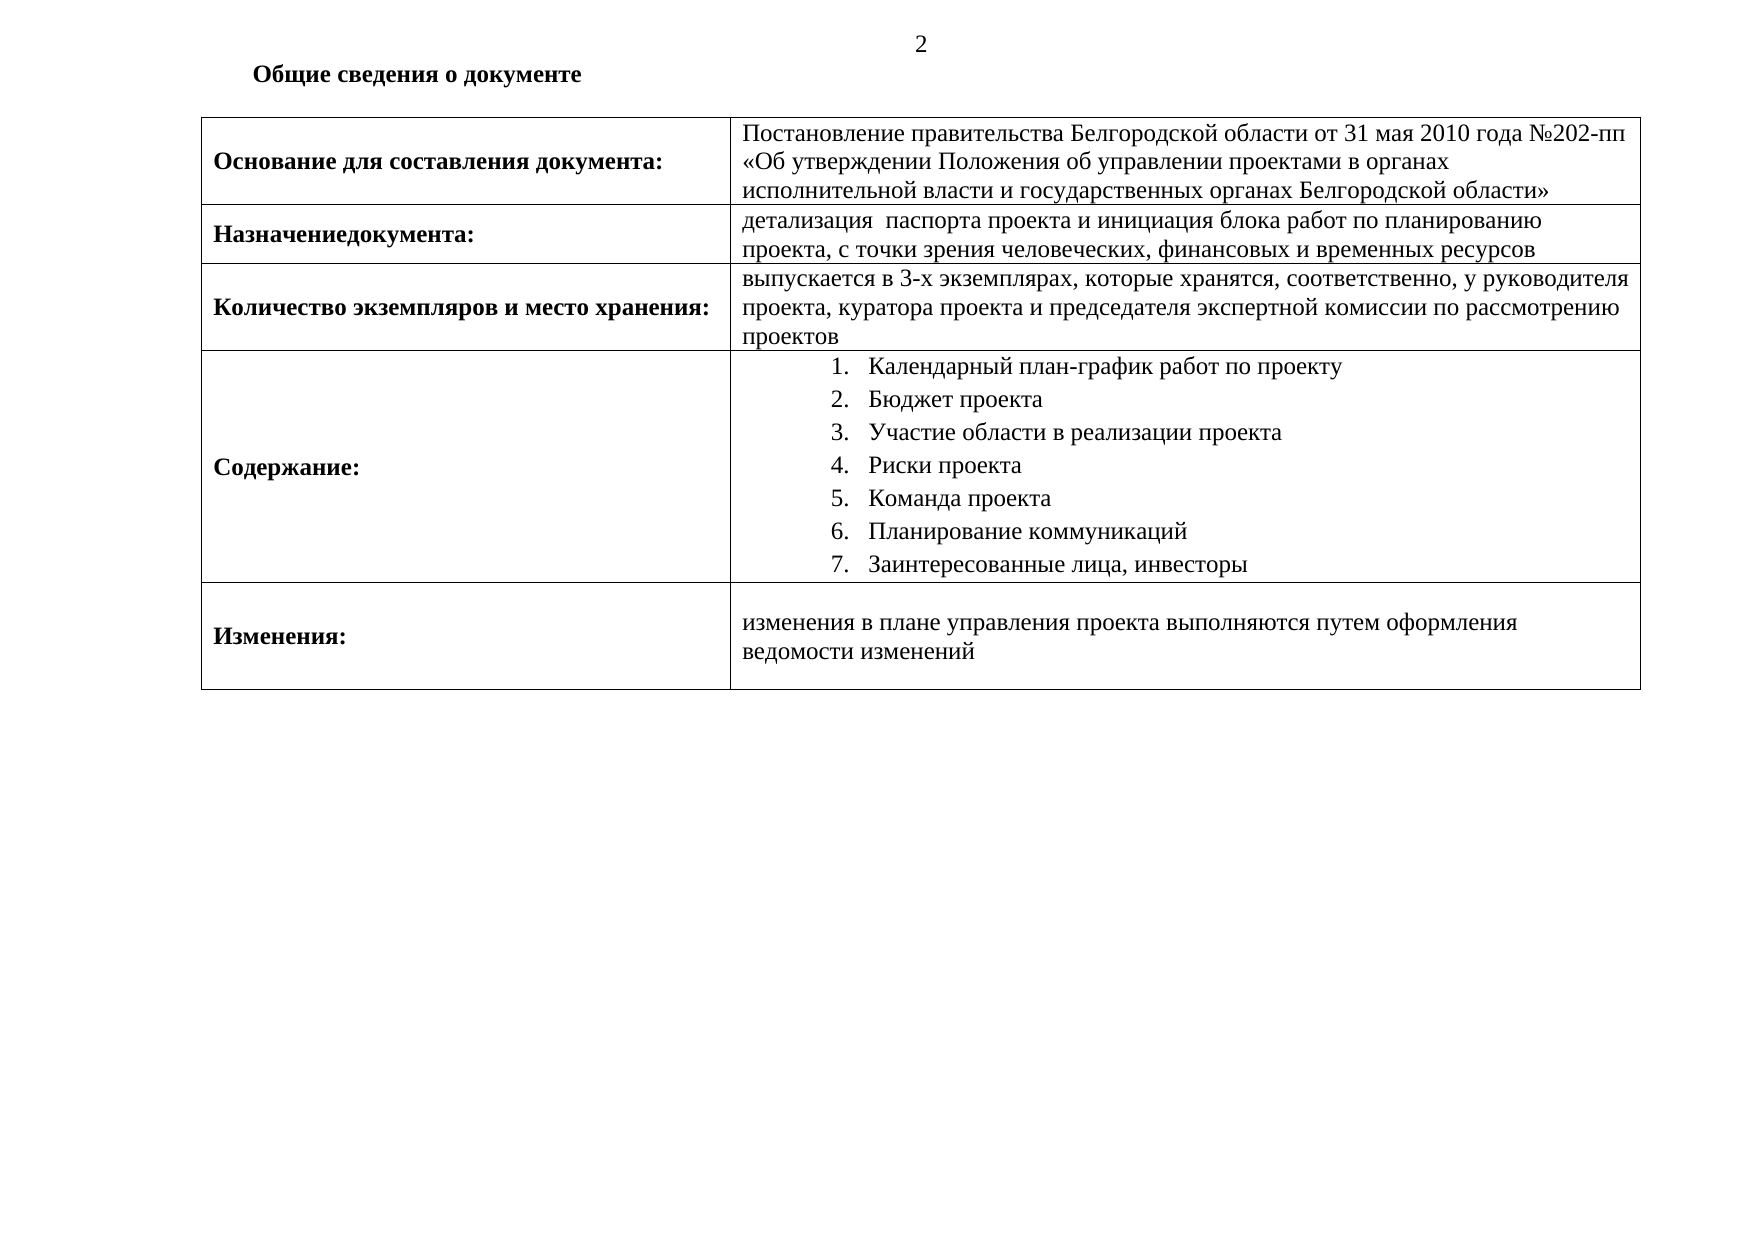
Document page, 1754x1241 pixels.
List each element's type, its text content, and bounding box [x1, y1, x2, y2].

table_cell Календарный план-график работ по проекту Бюджет проекта Участие области в реализации проекта Риски проекта Команда проекта Планирование коммуникаций Заинтересованные лица, инвесторы [731, 351, 1640, 582]
table_cell изменения в плане управления проекта выполняются путем оформления ведомости изменений [731, 583, 1640, 689]
table_header Основание для составления документа: [202, 118, 730, 204]
table_cell детализация паспорта проекта и инициация блока работ по планированию проекта, с точки зрения человеческих, финансовых и временных ресурсов [731, 205, 1640, 262]
table_header Постановление правительства Белгородской области от 31 мая 2010 года №202-пп «Об утверждении Положения об управлении проектами в органах исполнительной власти и государственных органах Белгородской области» [731, 118, 1640, 204]
subtitle Общие сведения о документе [252, 59, 1665, 88]
table_cell Назначениедокумента: [202, 205, 730, 262]
table_cell Изменения: [202, 583, 730, 689]
table_cell Содержание: [202, 351, 730, 582]
table_cell Количество экземпляров и место хранения: [202, 264, 730, 350]
table_cell выпускается в 3-х экземплярах, которые хранятся, соответственно, у руководителя проекта, куратора проекта и председателя экспертной комиссии по рассмотрению проектов [731, 264, 1640, 350]
